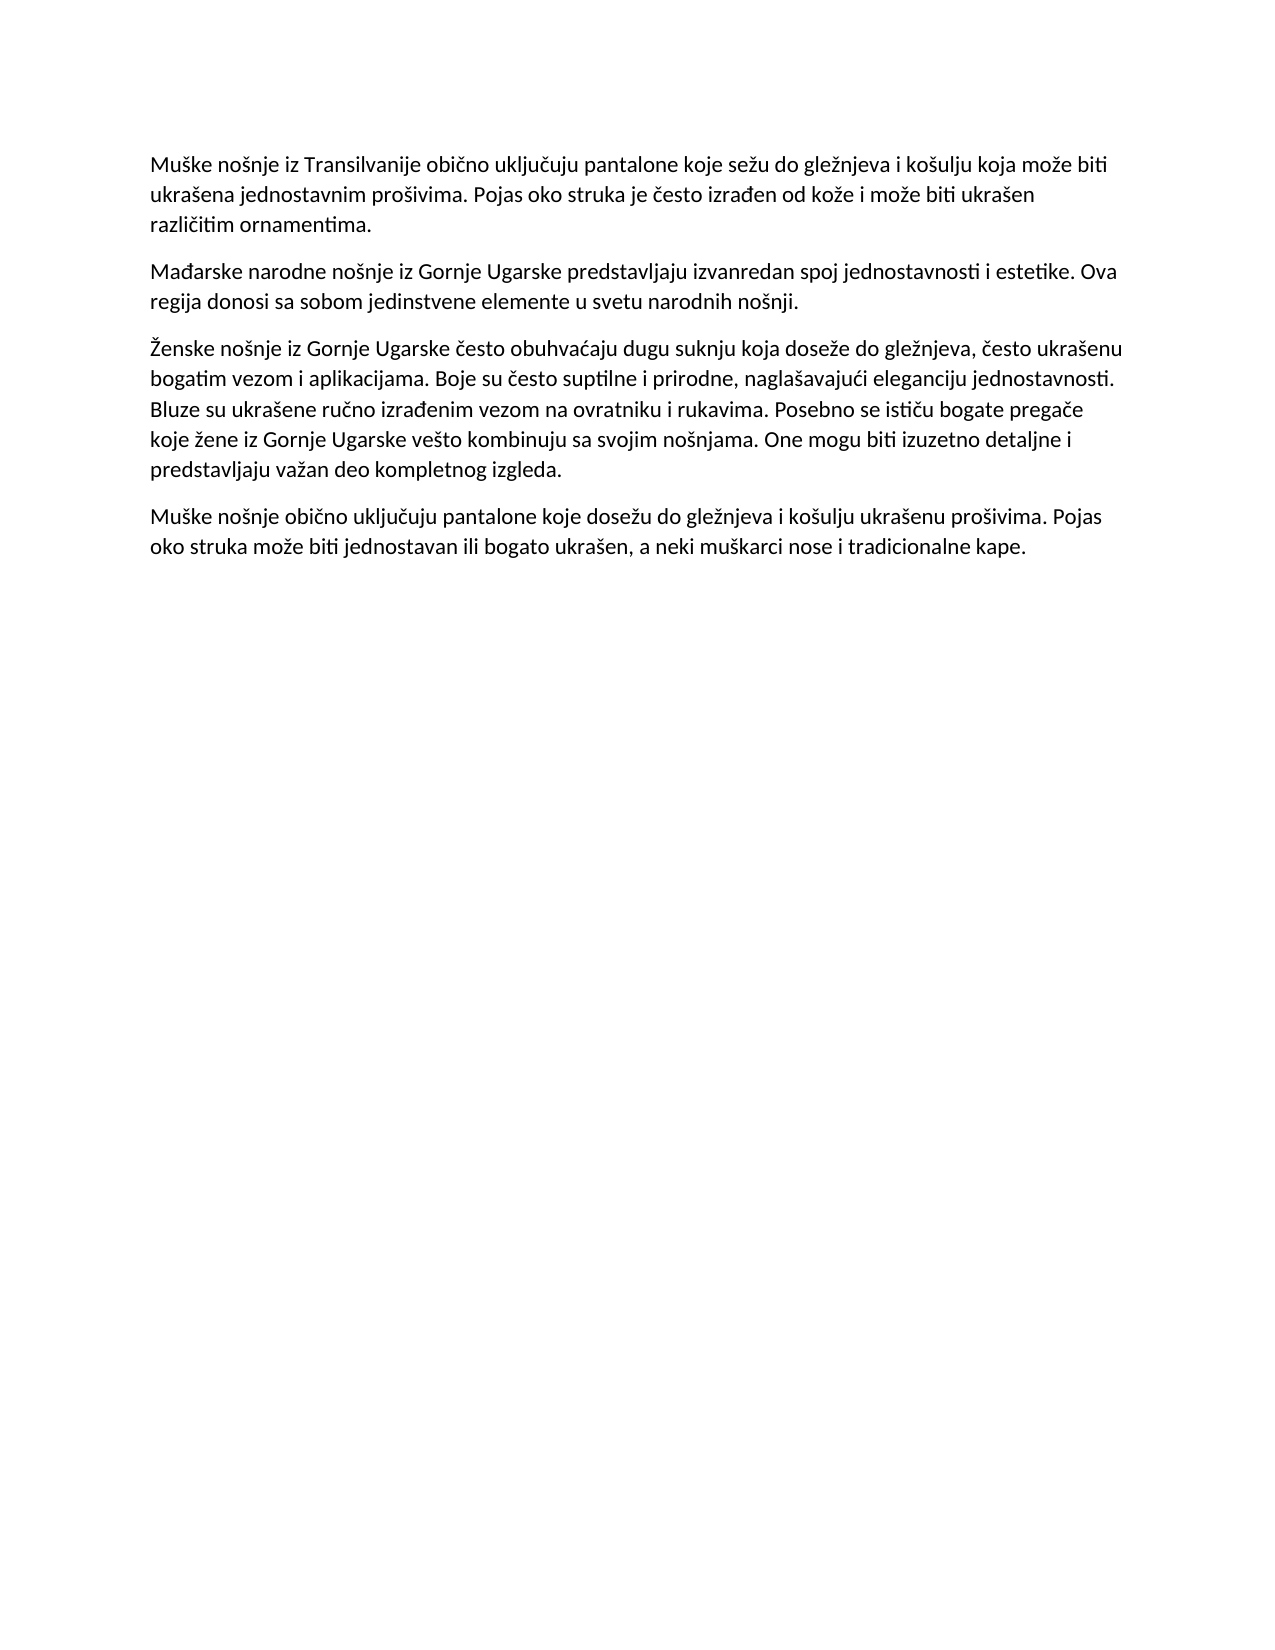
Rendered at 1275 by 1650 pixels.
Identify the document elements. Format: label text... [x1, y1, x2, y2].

text Mađarske narodne nošnje iz Gornje Ugarske predstavljaju izvanredan spoj jednostavnosti i estetike. Ova regija donosi sa sobom jedinstvene elemente u svetu narodnih nošnji. [150, 257, 1125, 316]
text Ženske nošnje iz Gornje Ugarske često obuhvaćaju dugu suknju koja doseže do gležnjeva, često ukrašenu bogatim vezom i aplikacijama. Boje su često suptilne i prirodne, naglašavajući eleganciju jednostavnosti. Bluze su ukrašene ručno izrađenim vezom na ovratniku i rukavima. Posebno se ističu bogate pregače koje žene iz Gornje Ugarske vešto kombinuju sa svojim nošnjama. One mogu biti izuzetno detaljne i predstavljaju važan deo kompletnog izgleda. [150, 334, 1125, 483]
text Muške nošnje obično uključuju pantalone koje dosežu do gležnjeva i košulju ukrašenu prošivima. Pojas oko struka može biti jednostavan ili bogato ukrašen, a neki muškarci nose i tradicionalne kape. [150, 502, 1125, 560]
text Muške nošnje iz Transilvanije obično uključuju pantalone koje sežu do gležnjeva i košulju koja može biti ukrašena jednostavnim prošivima. Pojas oko struka je često izrađen od kože i može biti ukrašen različitim ornamentima. [150, 150, 1125, 238]
